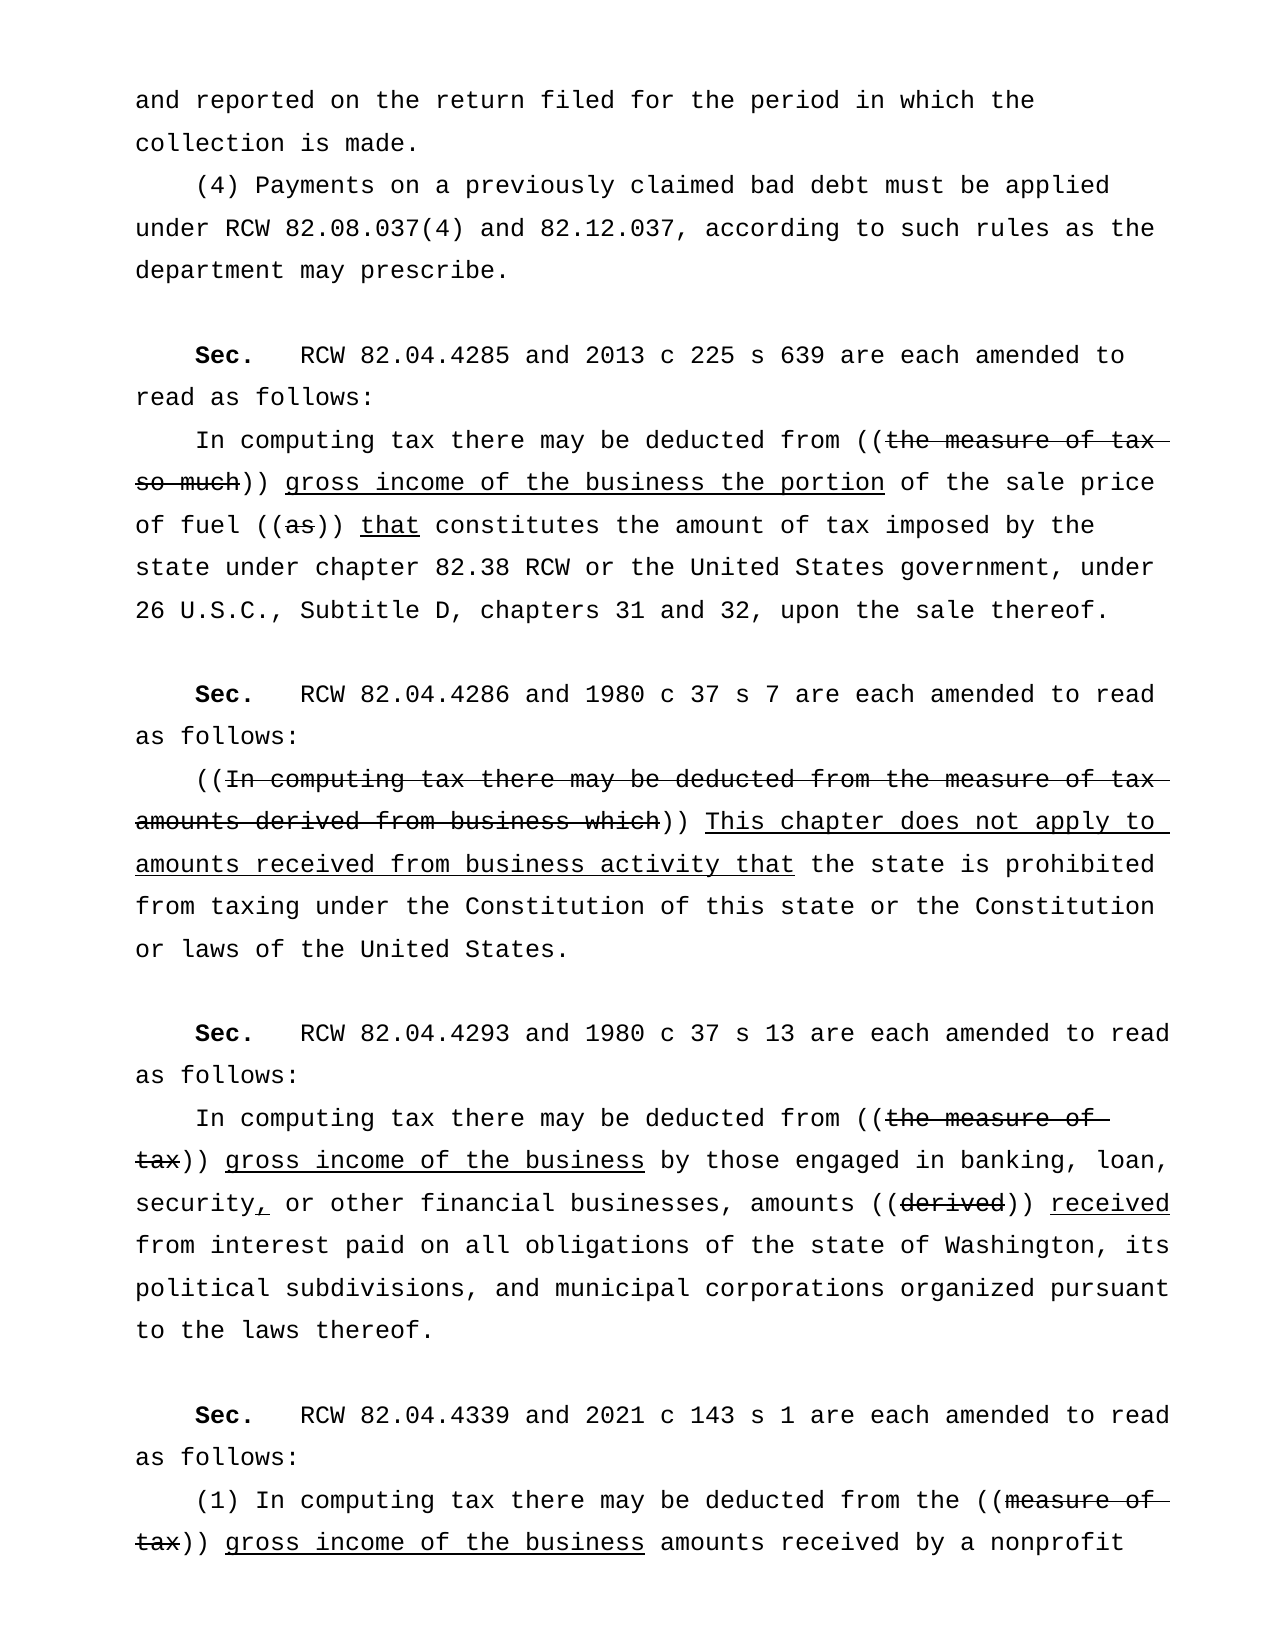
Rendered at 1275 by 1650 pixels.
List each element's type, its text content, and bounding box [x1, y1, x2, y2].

text (4) Payments on a previously claimed bad debt must be applied under RCW 82.08.037(4) and 82.12.037, according to such rules as the department may prescribe. [135, 160, 1170, 287]
text In computing tax there may be deducted from ((the measure of tax)) gross income of the business by those engaged in banking, loan, security, or other financial businesses, amounts ((derived)) received from interest paid on all obligations of the state of Washington, its political subdivisions, and municipal corporations organized pursuant to the laws thereof. [135, 1092, 1170, 1347]
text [135, 1474, 1170, 1559]
text Sec. RCW 82.04.4339 and 2021 c 143 s 1 are each amended to read as follows: [135, 1389, 1170, 1474]
text Sec. RCW 82.04.4293 and 1980 c 37 s 13 are each amended to read as follows: [135, 1007, 1170, 1092]
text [135, 75, 1170, 160]
text Sec. RCW 82.04.4285 and 2013 c 225 s 639 are each amended to read as follows: [135, 329, 1170, 414]
text Sec. RCW 82.04.4286 and 1980 c 37 s 7 are each amended to read as follows: [135, 668, 1170, 753]
text ((In computing tax there may be deducted from the measure of tax amounts derived from business which)) This chapter does not apply to amounts received from business activity that the state is prohibited from taxing under the Constitution of this state or the Constitution or laws of the United States. [135, 753, 1170, 966]
text In computing tax there may be deducted from ((the measure of tax so much)) gross income of the business the portion of the sale price of fuel ((as)) that constitutes the amount of tax imposed by the state under chapter 82.38 RCW or the United States government, under 26 U.S.C., Subtitle D, chapters 31 and 32, upon the sale thereof. [135, 414, 1170, 627]
